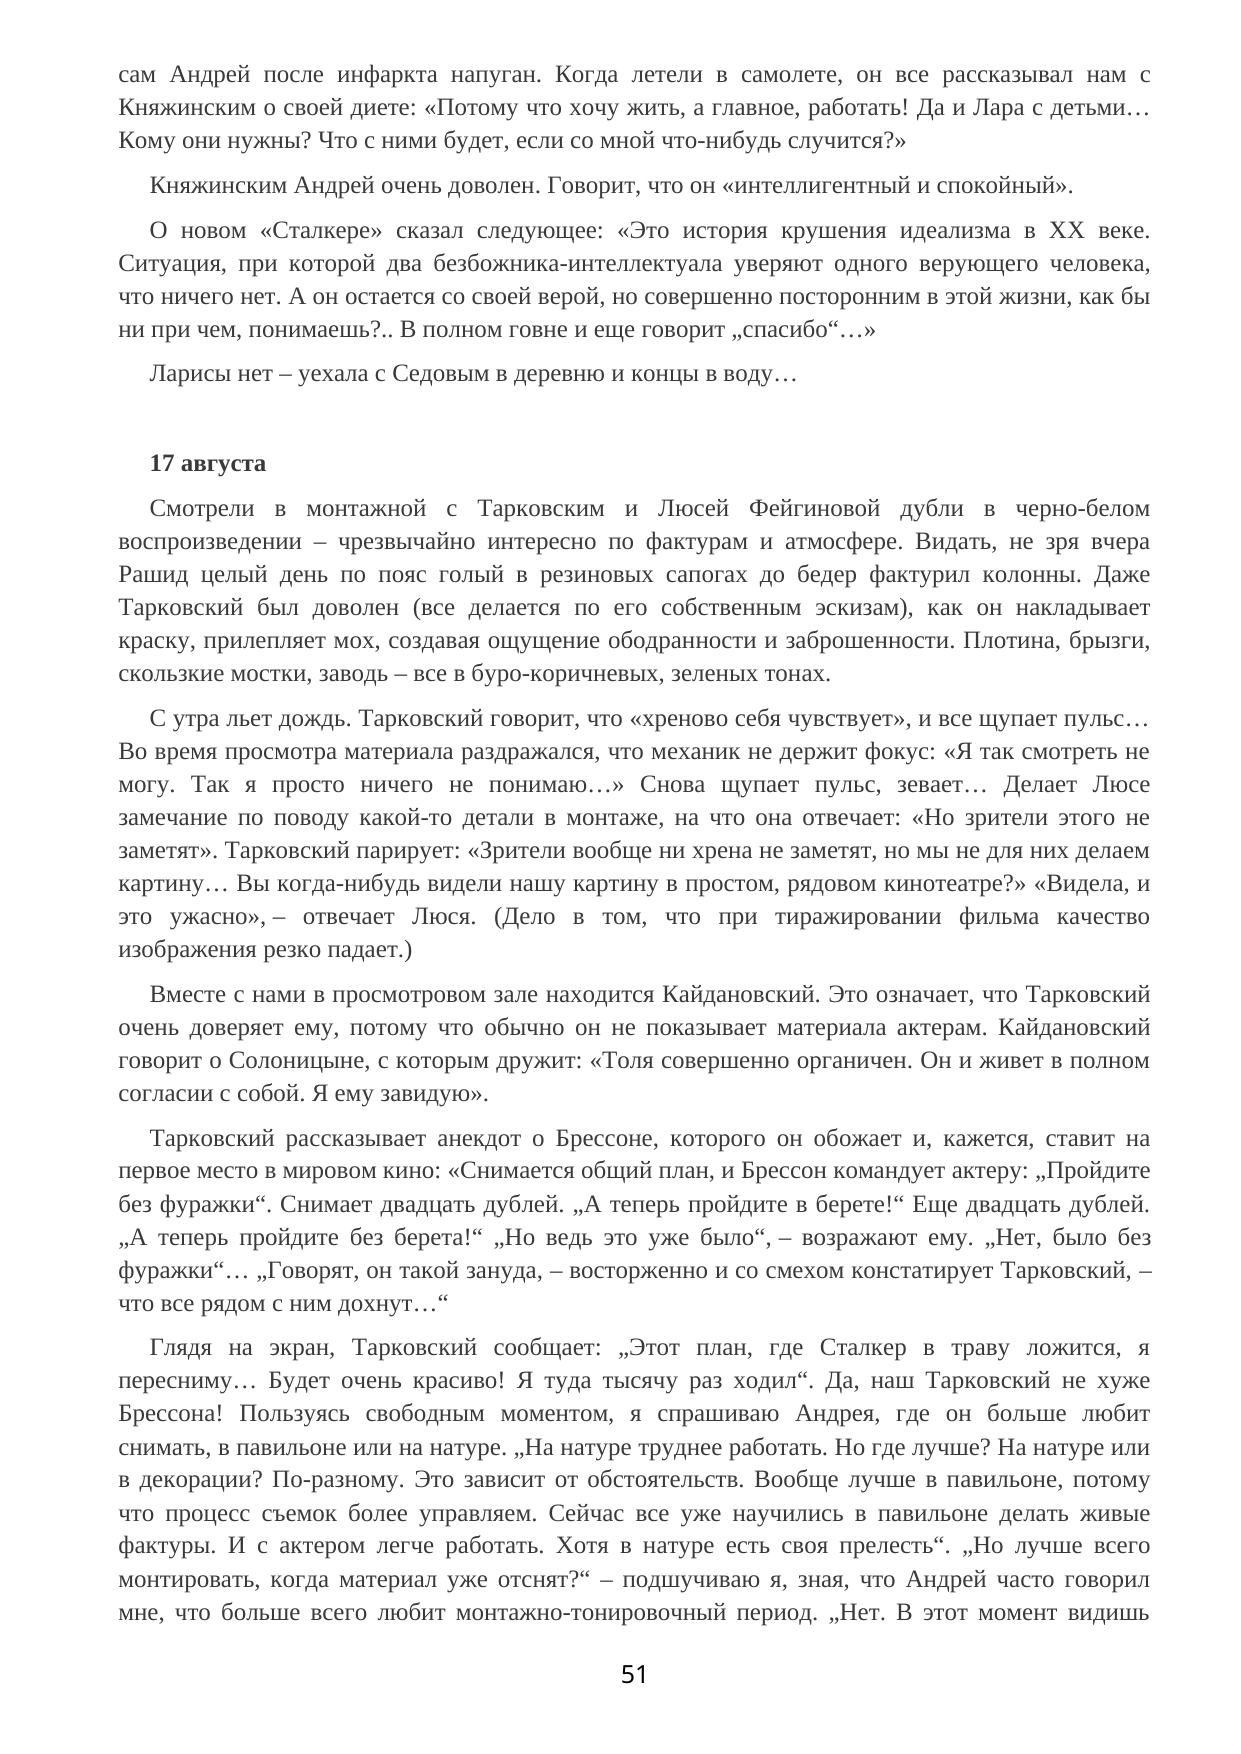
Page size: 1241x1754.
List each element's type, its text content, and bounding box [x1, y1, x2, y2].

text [118, 1332, 1152, 1625]
text Ларисы нет – уехала с Седовым в деревню и концы в воду… [118, 358, 1152, 387]
text Смотрели в монтажной с Тарковским и Люсей Фейгиновой дубли в черно-белом воспроизведении – чрезвычайно интересно по фактурам и атмосфере. Видать, не зря вчера Рашид целый день по пояс голый в резиновых сапогах до бедер фактурил колонны. Даже Тарковский был доволен (все делается по его собственным эскизам), как он накладывает краску, прилепляет мох, создавая ощущение ободранности и заброшенности. Плотина, брызги, скользкие мостки, заводь – все в буро-коричневых, зеленых тонах. [118, 493, 1152, 687]
text Тарковский рассказывает анекдот о Брессоне, которого он обожает и, кажется, ставит на первое место в мировом кино: «Снимается общий план, и Брессон командует актеру: „Пройдите без фуражки“. Снимает двадцать дублей. „А теперь пройдите в берете!“ Еще двадцать дублей. „А теперь пройдите без берета!“ „Но ведь это уже было“, – возражают ему. „Нет, было без фуражки“… „Говорят, он такой зануда, – восторженно и со смехом констатирует Тарковский, – что все рядом с ним дохнут…“ [118, 1123, 1152, 1316]
text Княжинским Андрей очень доволен. Говорит, что он «интеллигентный и спокойный». [118, 170, 1152, 199]
text Вместе с нами в просмотровом зале находится Кайдановский. Это означает, что Тарковский очень доверяет ему, потому что обычно он не показывает материала актерам. Кайдановский говорит о Солоницыне, с которым дружит: «Толя совершенно органичен. Он и живет в полном согласии с собой. Я ему завидую». [118, 979, 1152, 1107]
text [118, 59, 1152, 154]
text С утра льет дождь. Тарковский говорит, что «хреново себя чувствует», и все щупает пульс… Во время просмотра материала раздражался, что механик не держит фокус: «Я так смотреть не могу. Так я просто ничего не понимаю…» Снова щупает пульс, зевает… Делает Люсе замечание по поводу какой-то детали в монтаже, на что она отвечает: «Но зрители этого не заметят». Тарковский парирует: «Зрители вообще ни хрена не заметят, но мы не для них делаем картину… Вы когда-нибудь видели нашу картину в простом, рядовом кинотеатре?» «Видела, и это ужасно», – отвечает Люся. (Дело в том, что при тиражировании фильма качество изображения резко падает.) [118, 703, 1152, 963]
text 17 августа [118, 448, 1152, 477]
text О новом «Сталкере» сказал следующее: «Это история крушения идеализма в XX веке. Ситуация, при которой два безбожника-интеллектуала уверяют одного верующего человека, что ничего нет. А он остается со своей верой, но совершенно посторонним в этой жизни, как бы ни при чем, понимаешь?.. В полном говне и еще говорит „спасибо“…» [118, 215, 1152, 342]
